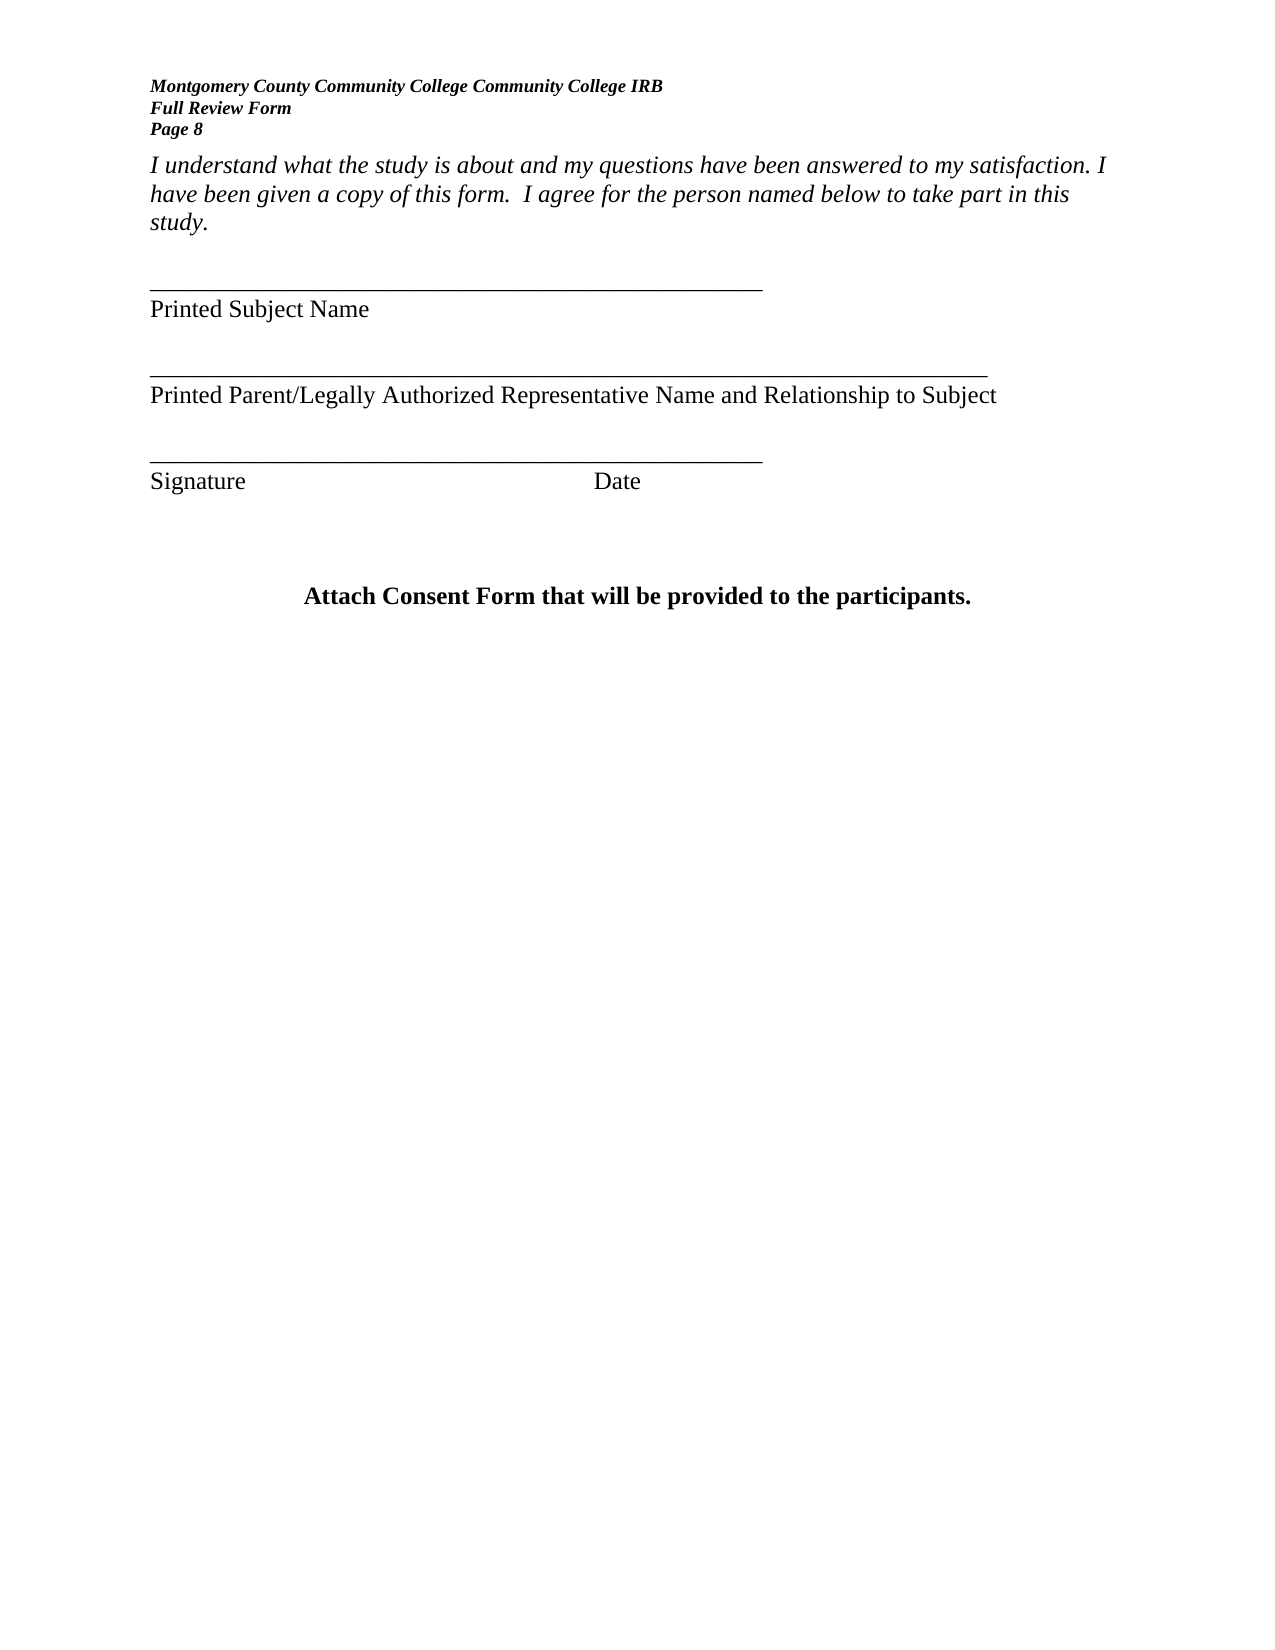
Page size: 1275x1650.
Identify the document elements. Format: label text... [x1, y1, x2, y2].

text _________________________________________________ [150, 265, 1125, 294]
text ___________________________________________________________________ [150, 351, 1125, 380]
text Signature Date [150, 466, 1125, 495]
text Printed Parent/Legally Authorized Representative Name and Relationship to Subject [150, 380, 1125, 409]
text Printed Subject Name [150, 294, 1125, 322]
text I understand what the study is about and my questions have been answered to my satisfaction. I have been given a copy of this form. I agree for the person named below to take part in this study. [150, 150, 1125, 236]
text Attach Consent Form that will be provided to the participants. [150, 581, 1125, 610]
text _________________________________________________ [150, 437, 1125, 466]
